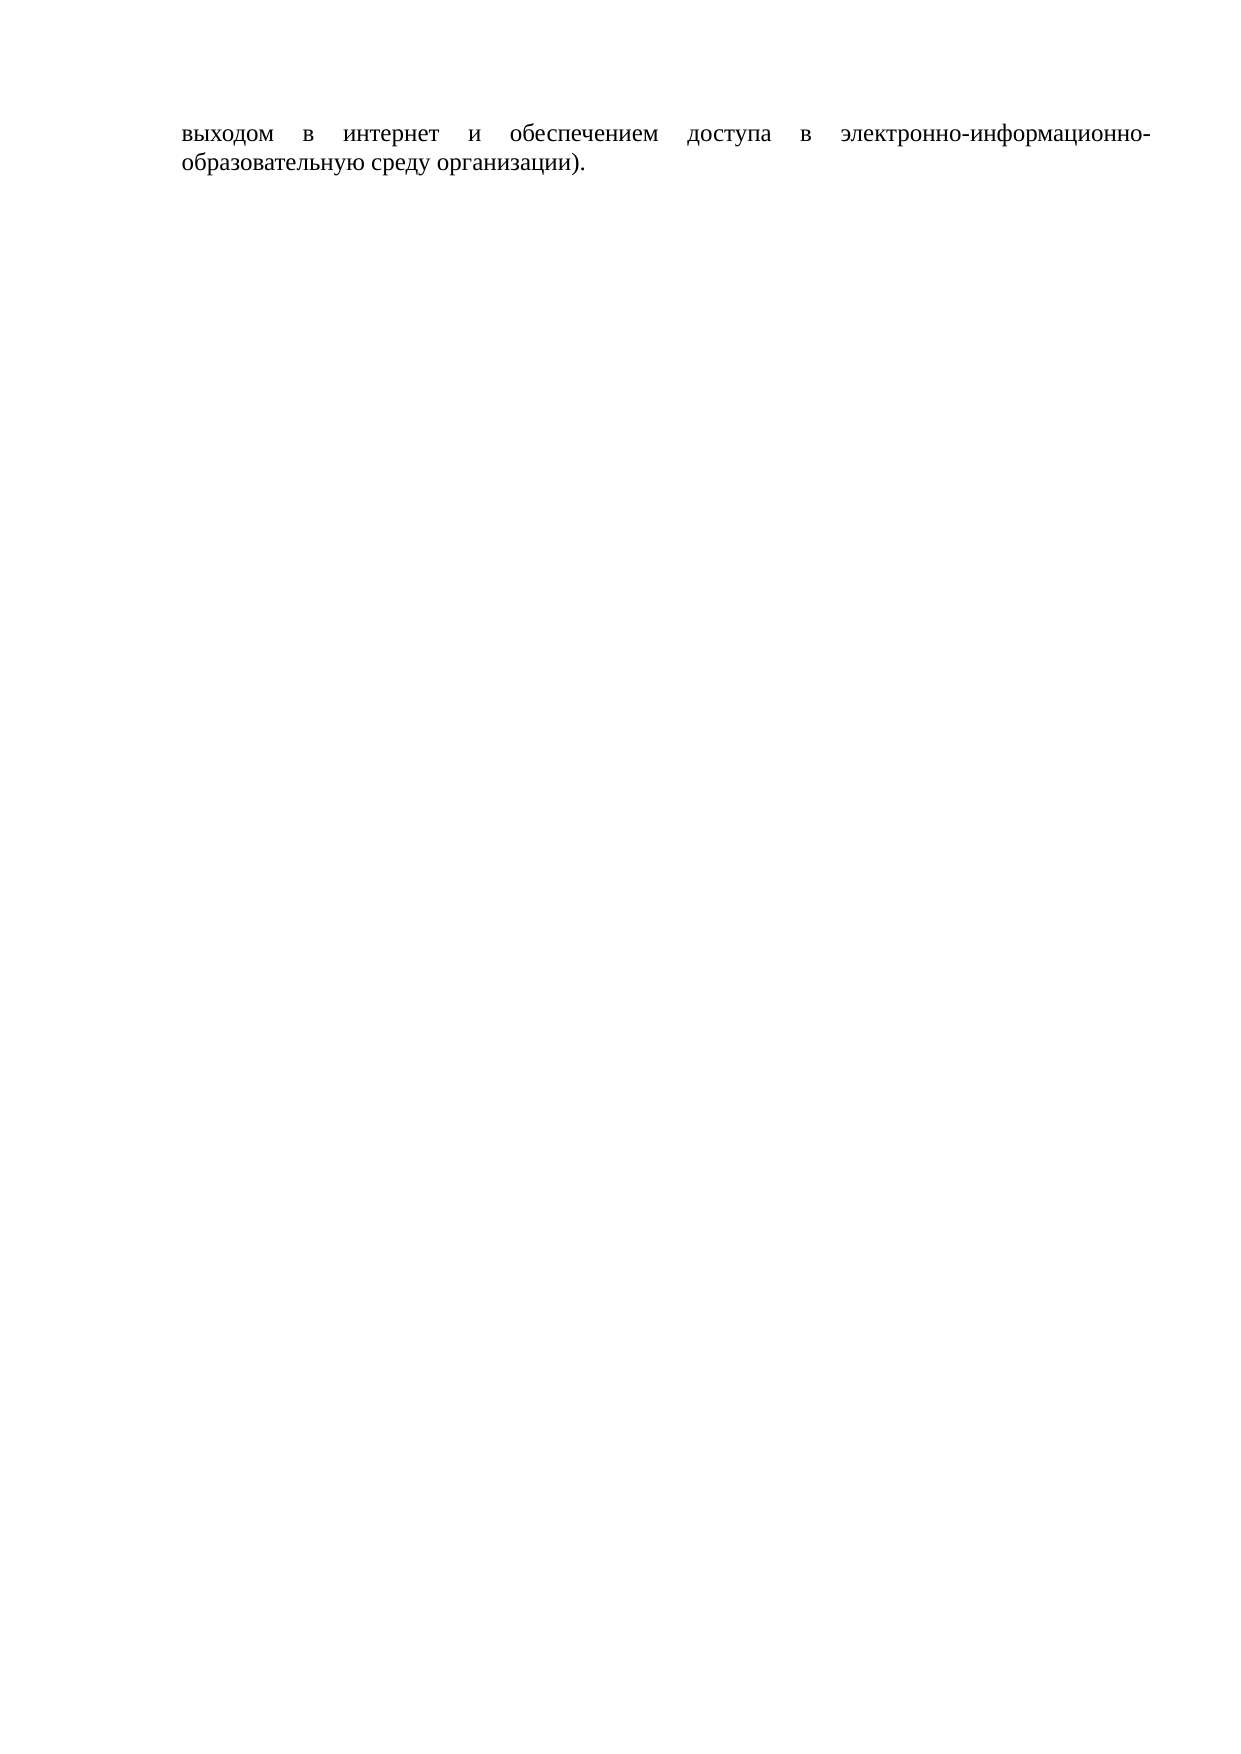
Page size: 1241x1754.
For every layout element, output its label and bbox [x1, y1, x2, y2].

text [181, 118, 1152, 176]
